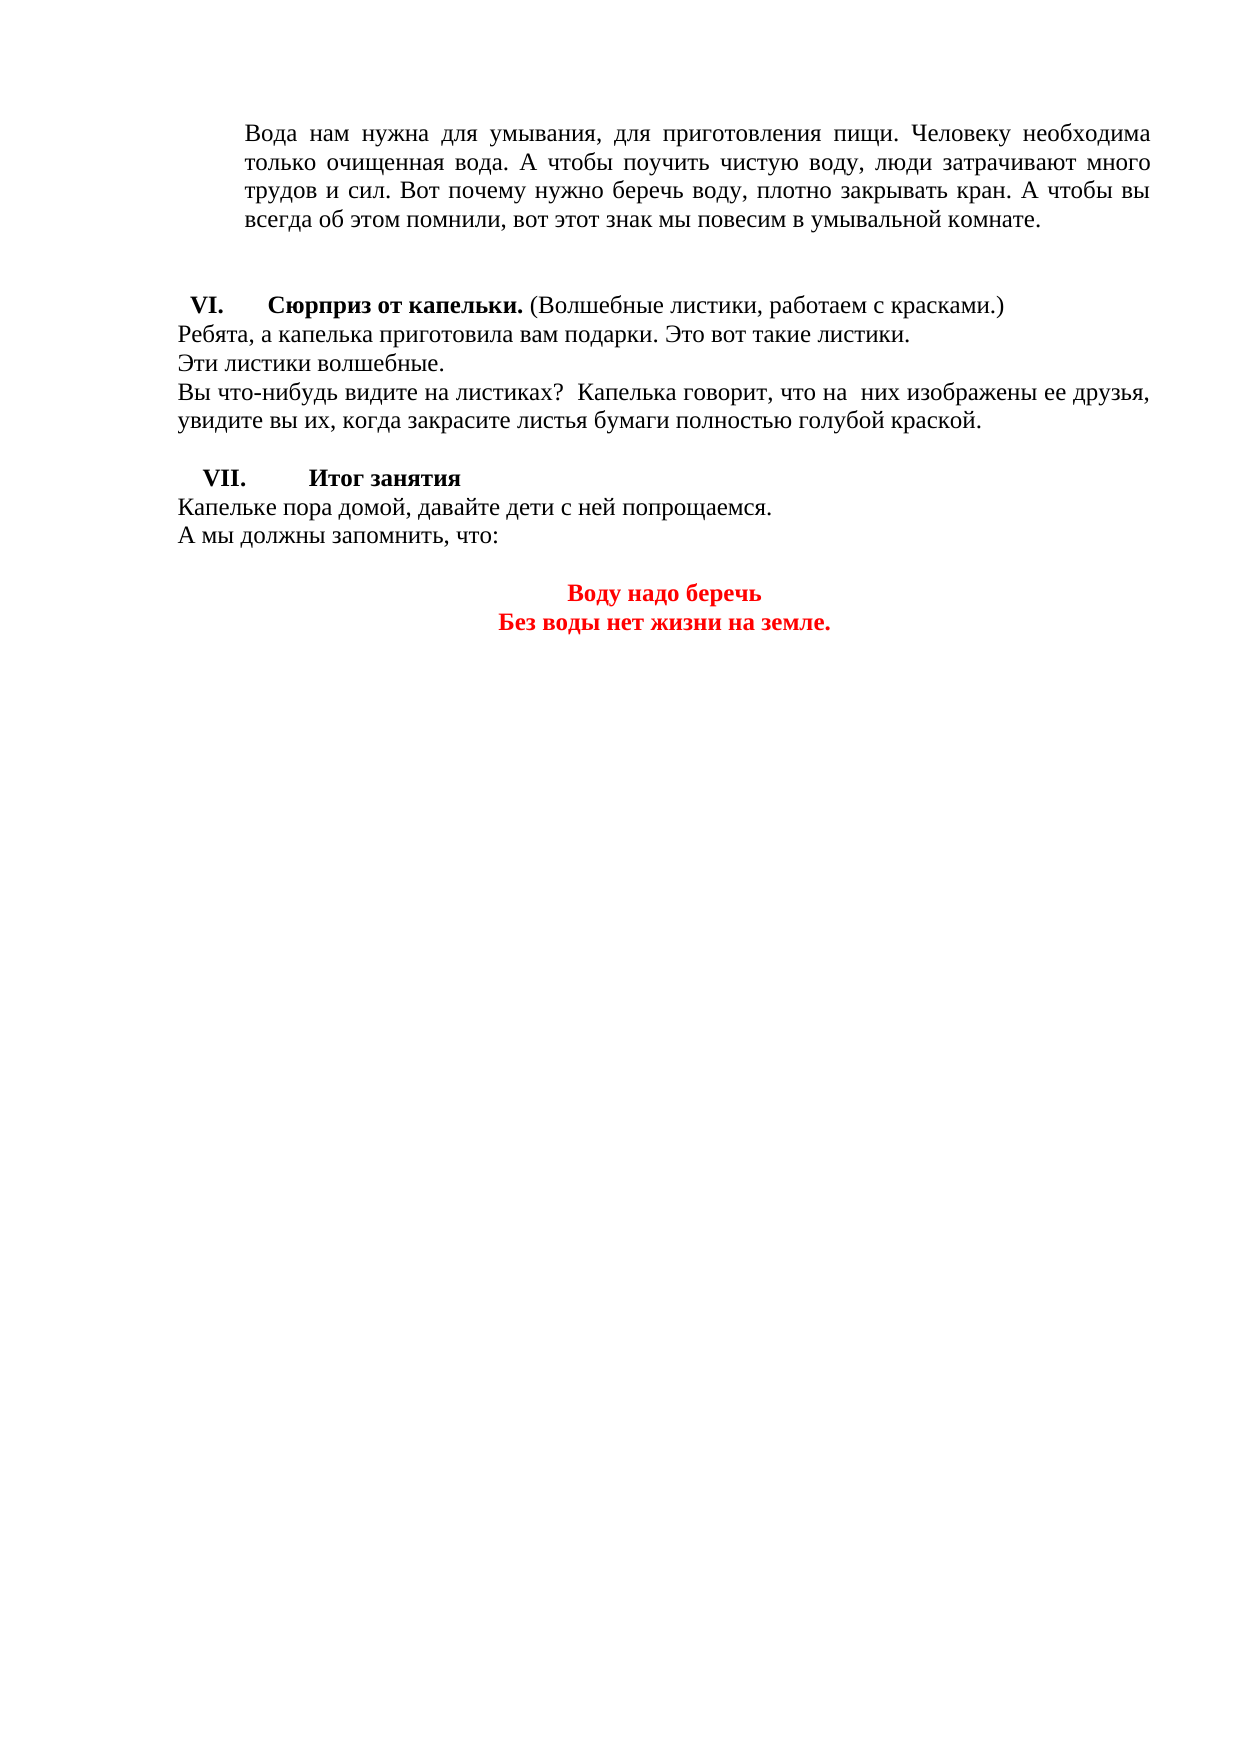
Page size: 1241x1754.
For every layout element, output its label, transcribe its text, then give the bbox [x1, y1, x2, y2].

text VII. Итог занятия [177, 463, 1152, 492]
text Ребята, а капелька приготовила вам подарки. Это вот такие листики. [177, 319, 1152, 348]
text Воду надо беречь [177, 578, 1152, 607]
list Вы что-нибудь видите на листиках? Капелька говорит, что на них изображены ее друзья, увидите вы их, когда закрасите листья бумаги полностью голубой краской. [177, 377, 1152, 434]
text Эти листики волшебные. [177, 348, 1152, 377]
text VI. Сюрприз от капельки. (Волшебные листики, работаем с красками.) [177, 291, 1152, 319]
text Без воды нет жизни на земле. [177, 607, 1152, 636]
text Капельке пора домой, давайте дети с ней попрощаемся. [177, 492, 1152, 521]
list Вода нам нужна для умывания, для приготовления пищи. Человеку необходима только очищенная вода. А чтобы поучить чистую воду, люди затрачивают много трудов и сил. Вот почему нужно беречь воду, плотно закрывать кран. А чтобы вы всегда об этом помнили, вот этот знак мы повесим в умывальной комнате. [244, 118, 1152, 233]
text А мы должны запомнить, что: [177, 521, 1152, 549]
